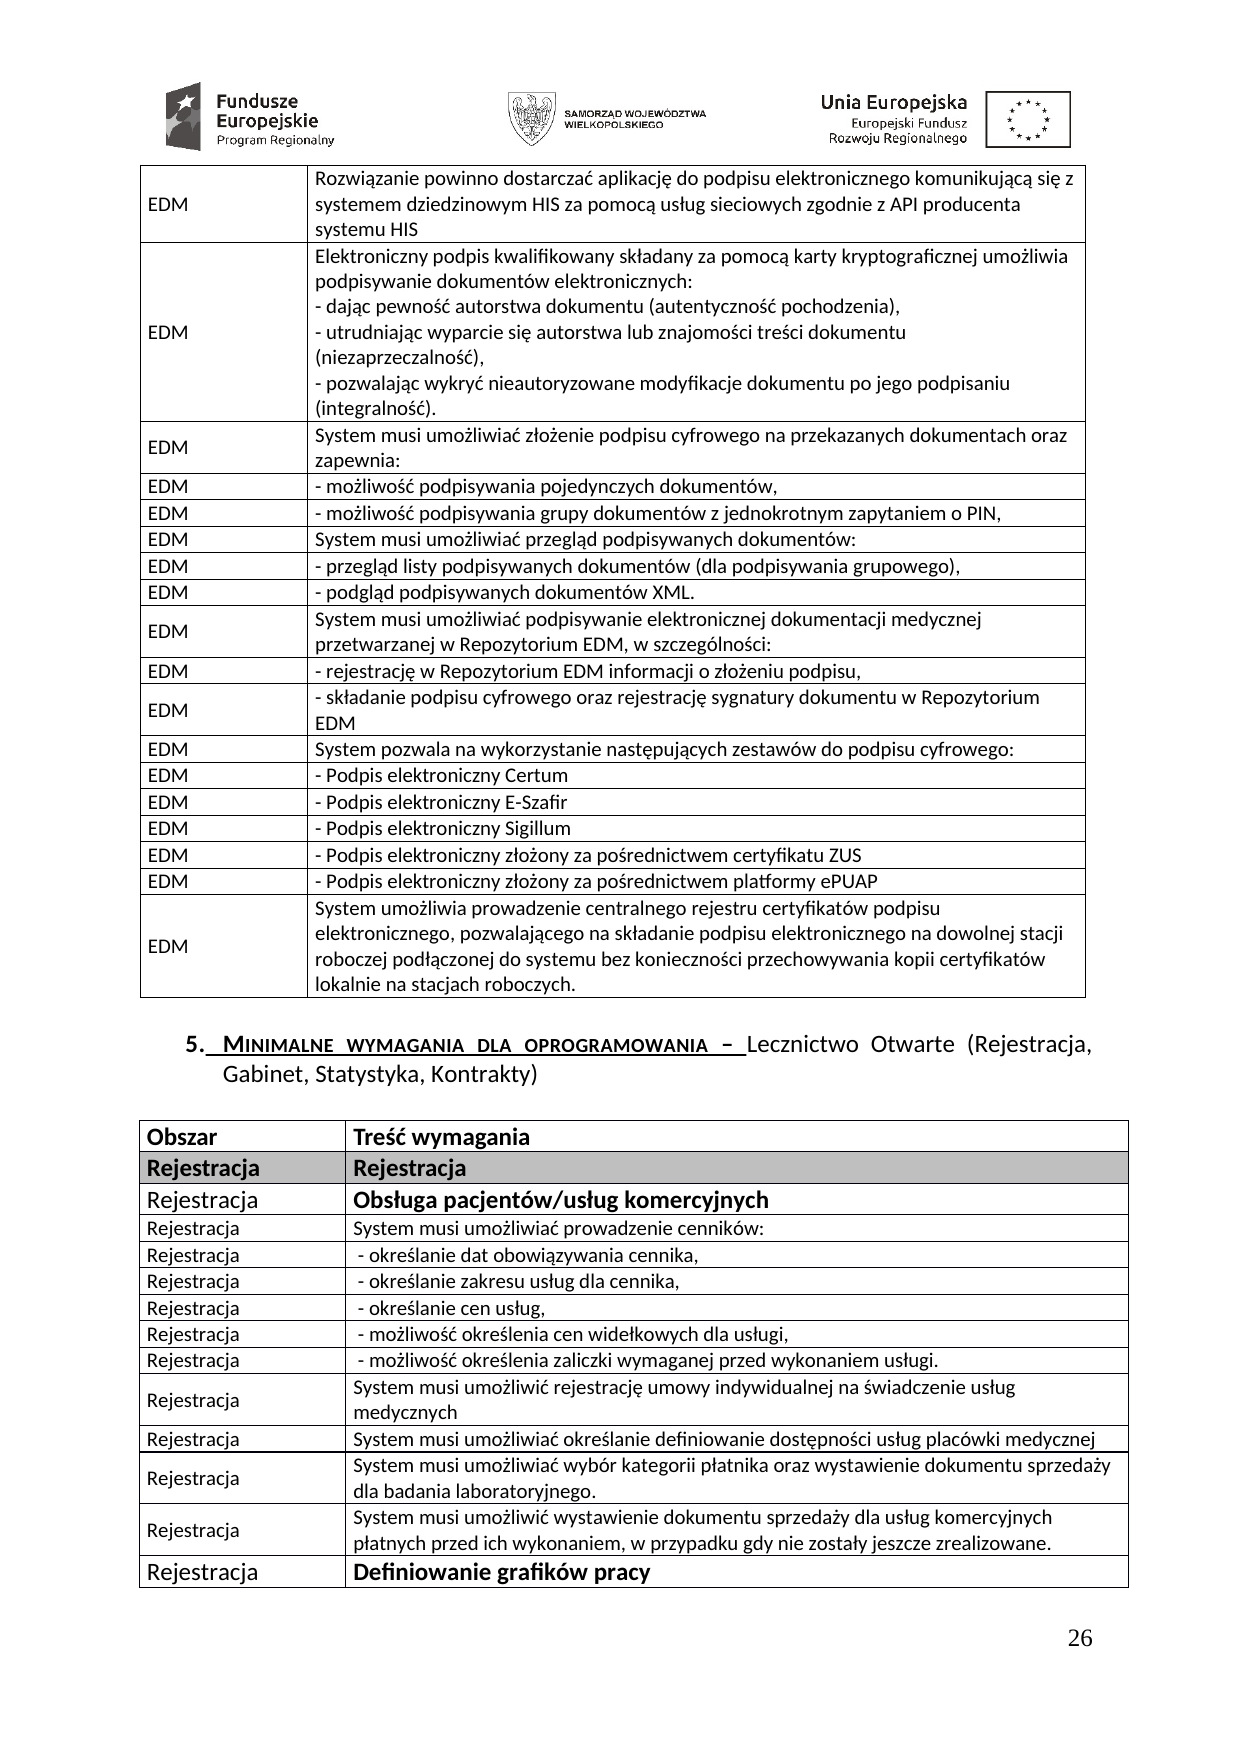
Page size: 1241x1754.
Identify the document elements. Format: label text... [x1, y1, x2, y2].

table_cell System pozwala na wykorzystanie następujących zestawów do podpisu cyfrowego: [308, 736, 1085, 762]
table_cell Rejestracja [140, 1152, 345, 1183]
table_cell EDM [141, 606, 307, 657]
table_cell Rejestracja [140, 1215, 345, 1241]
table_cell Rejestracja [140, 1348, 345, 1373]
table_cell EDM [141, 895, 307, 997]
table_cell System musi umożliwiać złożenie podpisu cyfrowego na przekazanych dokumentach oraz zapewnia: [308, 422, 1085, 473]
table_cell - możliwość podpisywania pojedynczych dokumentów, [308, 474, 1085, 499]
table_cell - rejestrację w Repozytorium EDM informacji o złożeniu podpisu, [308, 658, 1085, 683]
table_cell Rejestracja [140, 1453, 345, 1503]
table_cell Rejestracja [140, 1556, 345, 1587]
table_cell Rejestracja [140, 1321, 345, 1347]
table_cell - określanie zakresu usług dla cennika, [346, 1268, 1128, 1294]
table_cell Rejestracja [140, 1374, 345, 1425]
table_cell EDM [141, 422, 307, 473]
table_cell Rejestracja [140, 1184, 345, 1214]
table_cell EDM [141, 527, 307, 552]
table_cell EDM [141, 500, 307, 526]
table_cell - Podpis elektroniczny złożony za pośrednictwem platformy ePUAP [308, 869, 1085, 894]
table_cell - przegląd listy podpisywanych dokumentów (dla podpisywania grupowego), [308, 553, 1085, 578]
list Minimalne wymagania dla oprogramowania – Lecznictwo Otwarte (Rejestracja, Gabinet, Statystyka, Kontrakty) [185, 1028, 1093, 1089]
table_cell Rejestracja [140, 1242, 345, 1267]
table_cell System umożliwia prowadzenie centralnego rejestru certyfikatów podpisu elektronicznego, pozwalającego na składanie podpisu elektronicznego na dowolnej stacji roboczej podłączonej do systemu bez konieczności przechowywania kopii certyfikatów lokalnie na stacjach roboczych. [308, 895, 1085, 997]
table_cell Rejestracja [346, 1152, 1128, 1183]
table_cell System musi umożliwiać przegląd podpisywanych dokumentów: [308, 527, 1085, 552]
table_cell EDM [141, 869, 307, 894]
table_cell EDM [141, 684, 307, 735]
table_cell System musi umożliwiać wybór kategorii płatnika oraz wystawienie dokumentu sprzedaży dla badania laboratoryjnego. [346, 1453, 1128, 1503]
table_cell - Podpis elektroniczny Sigillum [308, 816, 1085, 841]
table_cell - podgląd podpisywanych dokumentów XML. [308, 580, 1085, 605]
table_cell System musi umożliwiać prowadzenie cenników: [346, 1215, 1128, 1241]
table_cell EDM [141, 763, 307, 788]
table_cell EDM [141, 580, 307, 605]
table_cell - możliwość określenia zaliczki wymaganej przed wykonaniem usługi. [346, 1348, 1128, 1373]
table_cell - składanie podpisu cyfrowego oraz rejestrację sygnatury dokumentu w Repozytorium EDM [308, 684, 1085, 735]
table_cell EDM [141, 474, 307, 499]
picture [147, 73, 1089, 165]
table_cell EDM [141, 658, 307, 683]
table_cell Rejestracja [140, 1426, 345, 1451]
table_cell Obsługa pacjentów/usług komercyjnych [346, 1184, 1128, 1214]
table_cell - Podpis elektroniczny Certum [308, 763, 1085, 788]
table_header Obszar [140, 1121, 345, 1151]
table_cell Rejestracja [140, 1295, 345, 1320]
table_cell System musi umożliwić rejestrację umowy indywidualnej na świadczenie usług medycznych [346, 1374, 1128, 1425]
table_cell System musi umożliwiać podpisywanie elektronicznej dokumentacji medycznej przetwarzanej w Repozytorium EDM, w szczególności: [308, 606, 1085, 657]
table_cell - Podpis elektroniczny E-Szafir [308, 789, 1085, 814]
table_cell EDM [141, 842, 307, 867]
table_cell EDM [141, 243, 307, 421]
table_cell Definiowanie grafików pracy [346, 1556, 1128, 1587]
table_cell EDM [141, 816, 307, 841]
table_cell Elektroniczny podpis kwalifikowany składany za pomocą karty kryptograficznej umożliwia podpisywanie dokumentów elektronicznych: - dając pewność autorstwa dokumentu (autentyczność pochodzenia), - utrudniając wyparcie się autorstwa lub znajomości treści dokumentu (niezaprzeczalność), - pozwalając wykryć nieautoryzowane modyfikacje dokumentu po jego podpisaniu (integralność). [308, 243, 1085, 421]
table_cell Rejestracja [140, 1268, 345, 1294]
table_cell - możliwość określenia cen widełkowych dla usługi, [346, 1321, 1128, 1347]
table_cell EDM [141, 789, 307, 814]
table_cell System musi umożliwić wystawienie dokumentu sprzedaży dla usług komercyjnych płatnych przed ich wykonaniem, w przypadku gdy nie zostały jeszcze zrealizowane. [346, 1504, 1128, 1555]
table_cell System musi umożliwiać określanie definiowanie dostępności usług placówki medycznej [346, 1426, 1128, 1451]
table_header Treść wymagania [346, 1121, 1128, 1151]
table_cell Rejestracja [140, 1504, 345, 1555]
table_cell - Podpis elektroniczny złożony za pośrednictwem certyfikatu ZUS [308, 842, 1085, 867]
table_cell - określanie dat obowiązywania cennika, [346, 1242, 1128, 1267]
table_cell - określanie cen usług, [346, 1295, 1128, 1320]
table_cell EDM [141, 166, 307, 242]
table_cell - możliwość podpisywania grupy dokumentów z jednokrotnym zapytaniem o PIN, [308, 500, 1085, 526]
table_cell EDM [141, 553, 307, 578]
table_cell EDM [141, 736, 307, 762]
